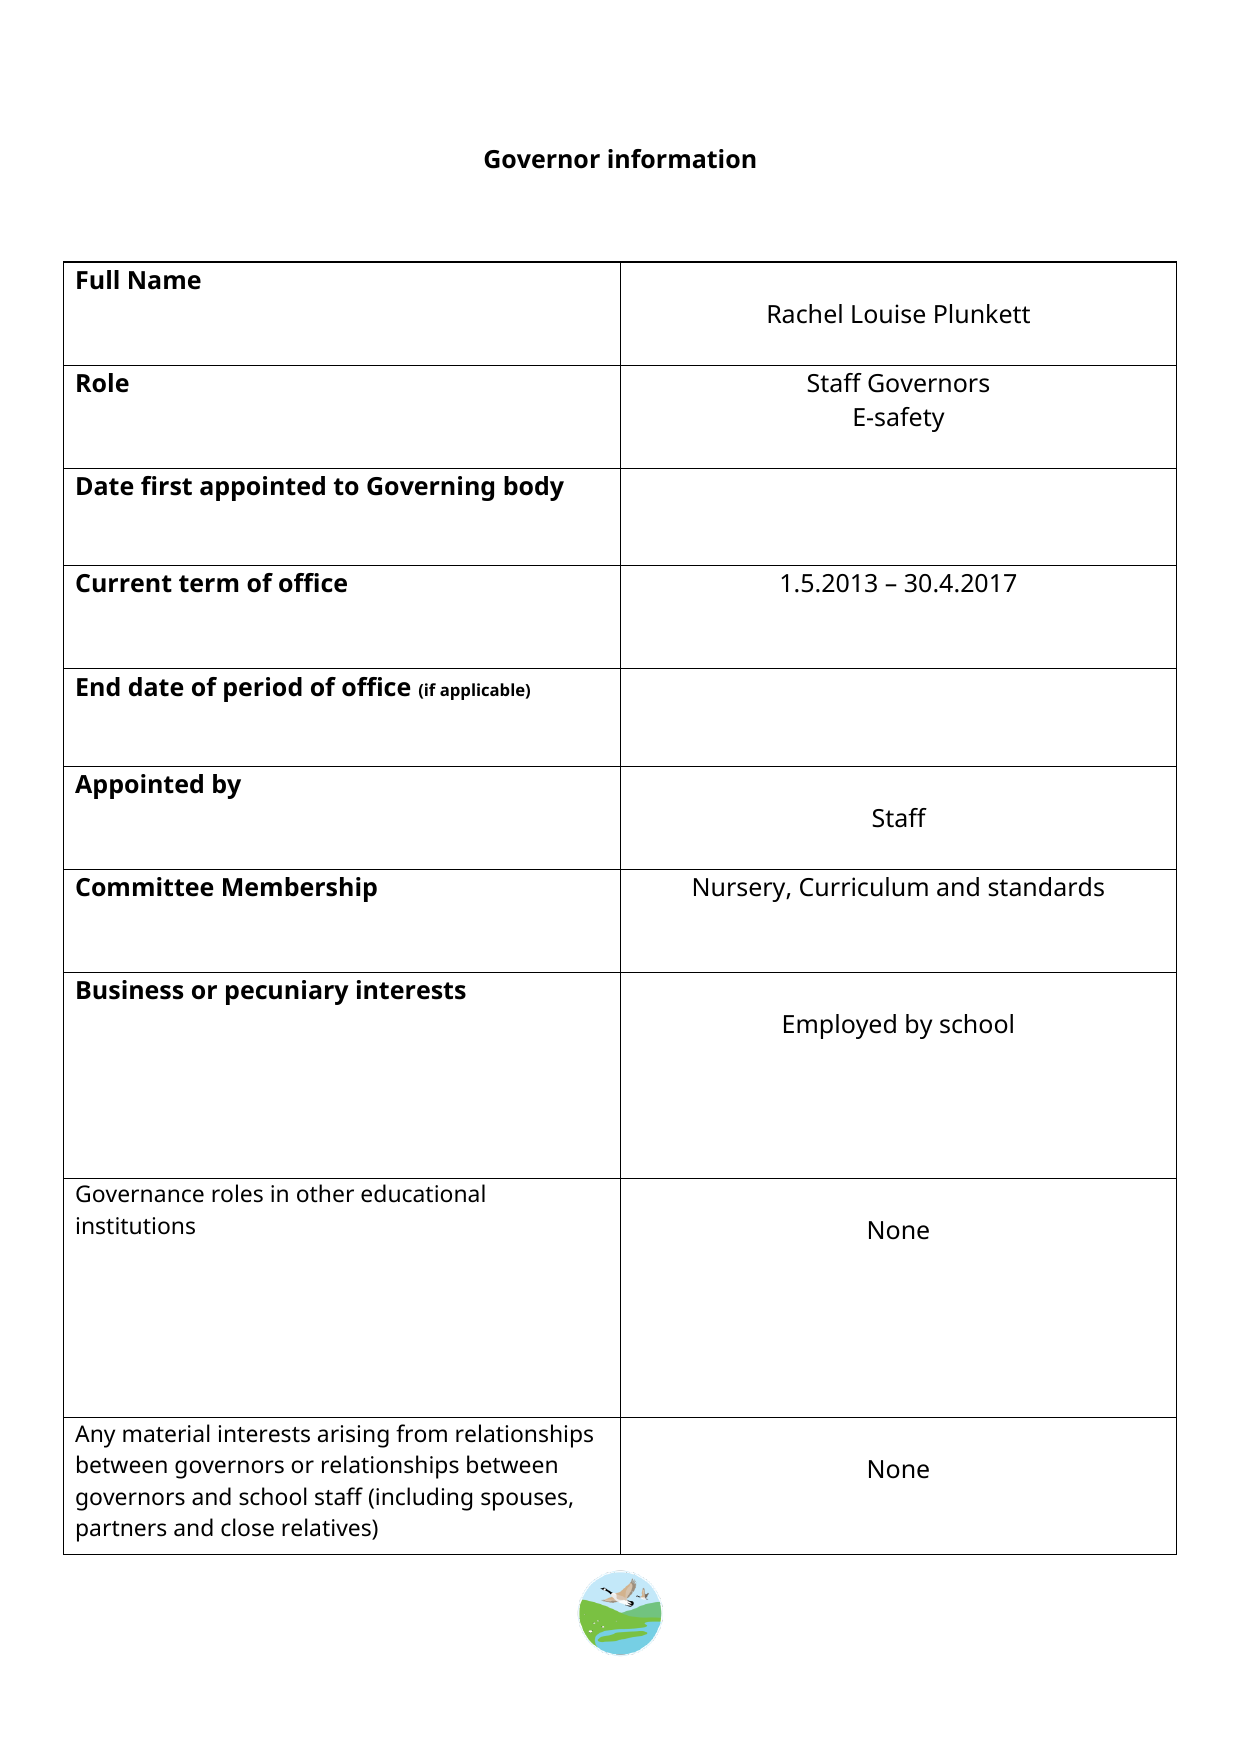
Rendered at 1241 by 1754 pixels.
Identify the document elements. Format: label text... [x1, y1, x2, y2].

table_cell Current term of office [64, 566, 620, 668]
table_cell Business or pecuniary interests [64, 973, 620, 1177]
table_header Full Name [64, 263, 620, 365]
table_cell Governance roles in other educational institutions [64, 1179, 620, 1417]
table_cell Staff Governors E-safety [621, 366, 1176, 468]
picture [541, 1555, 699, 1670]
table_cell Employed by school [621, 973, 1176, 1177]
table_cell [621, 669, 1176, 766]
table_cell Nursery, Curriculum and standards [621, 870, 1176, 972]
table_cell Any material interests arising from relationships between governors or relationships between governors and school staff (including spouses, partners and close relatives) [64, 1418, 620, 1554]
table_cell Date first appointed to Governing body [64, 469, 620, 565]
table_cell None [621, 1418, 1176, 1554]
table_cell None [621, 1179, 1176, 1417]
table_cell Committee Membership [64, 870, 620, 972]
table_cell 1.5.2013 – 30.4.2017 [621, 566, 1176, 668]
text Governor information [75, 141, 1165, 176]
table_cell [621, 469, 1176, 565]
table_cell Staff [621, 767, 1176, 869]
table_header Rachel Louise Plunkett [621, 263, 1176, 365]
table_cell Role [64, 366, 620, 468]
table_cell Appointed by [64, 767, 620, 869]
table_cell End date of period of office (if applicable) [64, 669, 620, 766]
